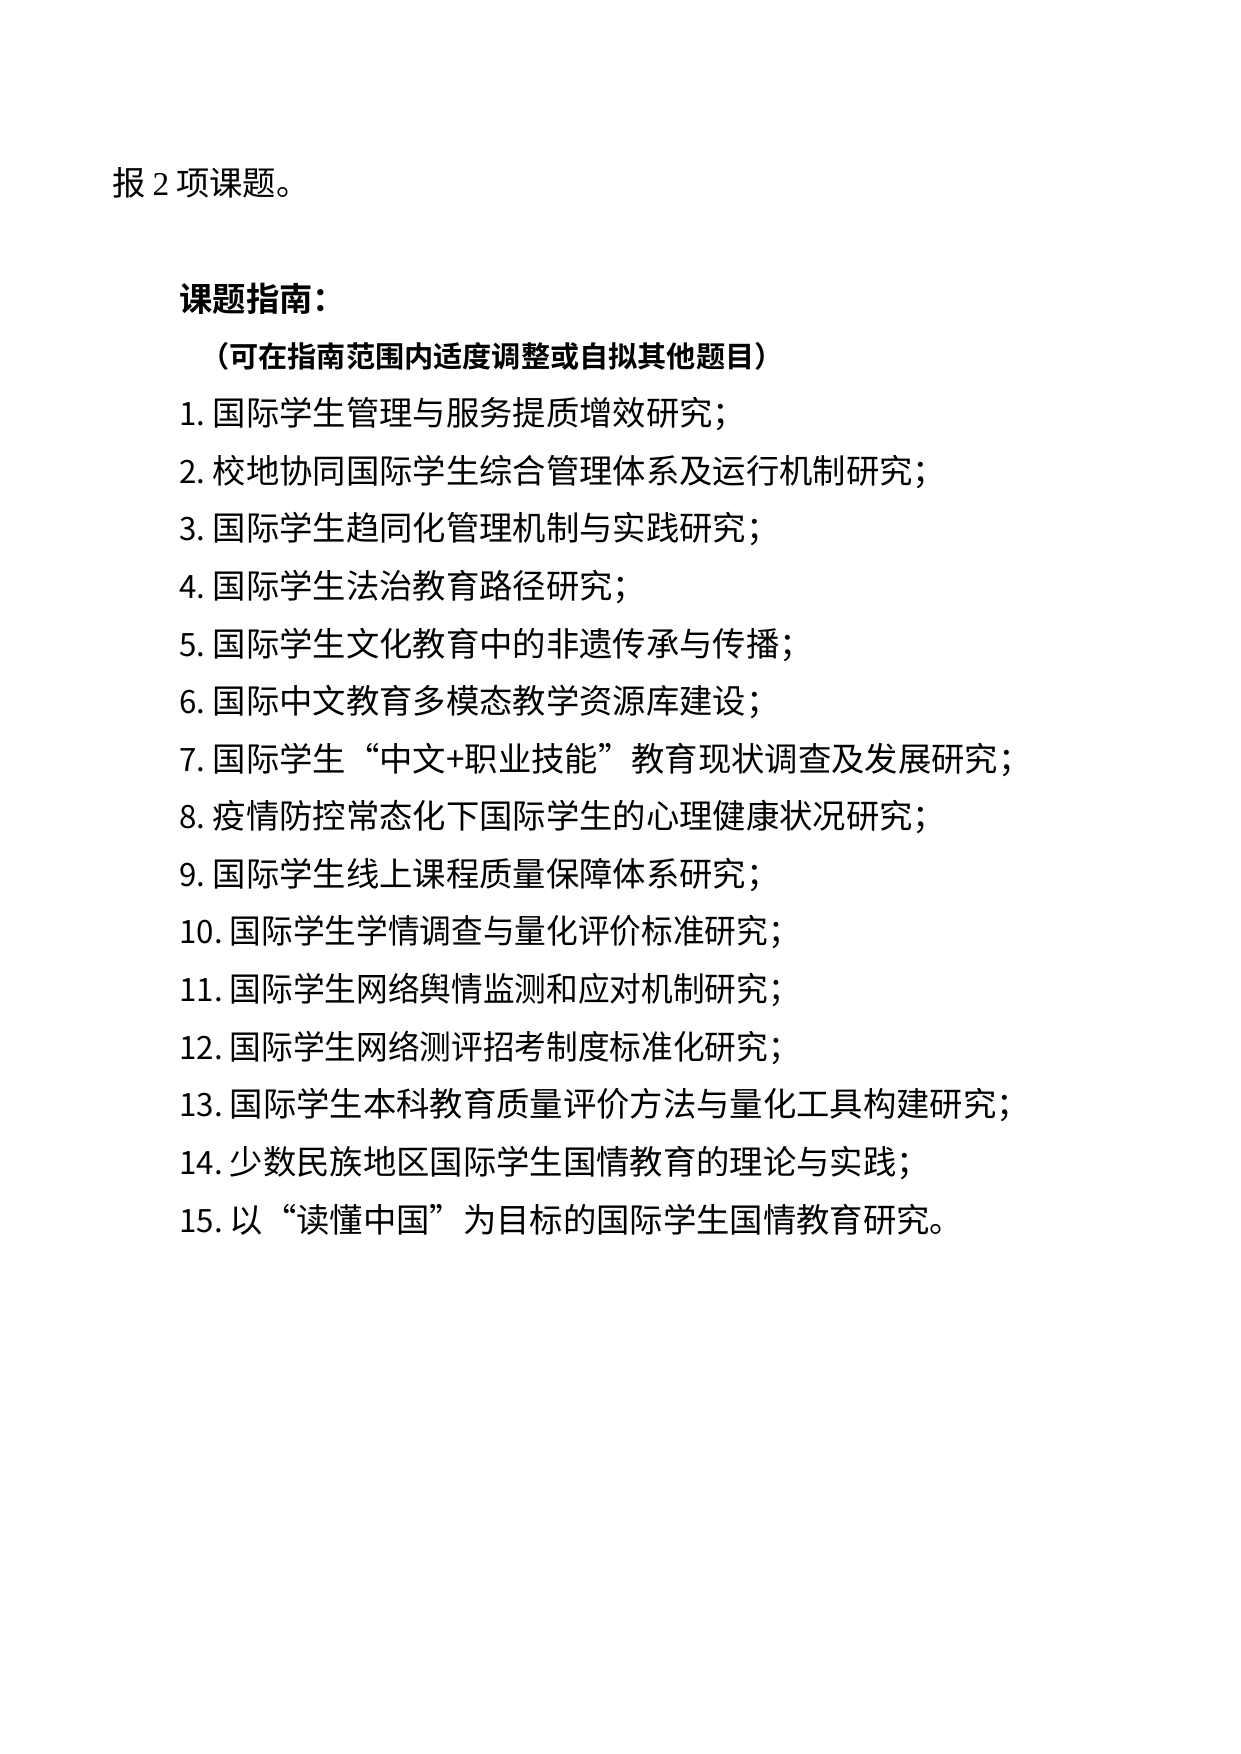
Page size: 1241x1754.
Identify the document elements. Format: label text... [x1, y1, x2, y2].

list 国际学生网络舆情监测和应对机制研究； [179, 963, 1171, 1011]
list 国际中文教育多模态教学资源库建设； [179, 675, 1171, 723]
text （可在指南范围内适度调整或自拟其他题目） [200, 334, 1171, 376]
list 国际学生学情调查与量化评价标准研究； [179, 905, 1171, 953]
list 疫情防控常态化下国际学生的心理健康状况研究； [179, 790, 1171, 838]
list 国际学生网络测评招考制度标准化研究； [179, 1020, 1171, 1069]
list 国际学生“中文+职业技能”教育现状调查及发展研究； [179, 732, 1171, 781]
list 国际学生文化教育中的非遗传承与传播； [179, 617, 1171, 666]
text 报2项课题。 [112, 156, 1171, 205]
subtitle 课题指南： [179, 272, 1171, 321]
list 校地协同国际学生综合管理体系及运行机制研究； [179, 444, 1171, 493]
list 以“读懂中国”为目标的国际学生国情教育研究。 [179, 1193, 1171, 1242]
list 国际学生趋同化管理机制与实践研究； [179, 502, 1171, 550]
list 国际学生线上课程质量保障体系研究； [179, 848, 1171, 896]
list 国际学生法治教育路径研究； [179, 559, 1171, 608]
list 少数民族地区国际学生国情教育的理论与实践； [179, 1136, 1171, 1184]
list 国际学生管理与服务提质增效研究； [179, 387, 1171, 435]
list 国际学生本科教育质量评价方法与量化工具构建研究； [179, 1078, 1171, 1126]
